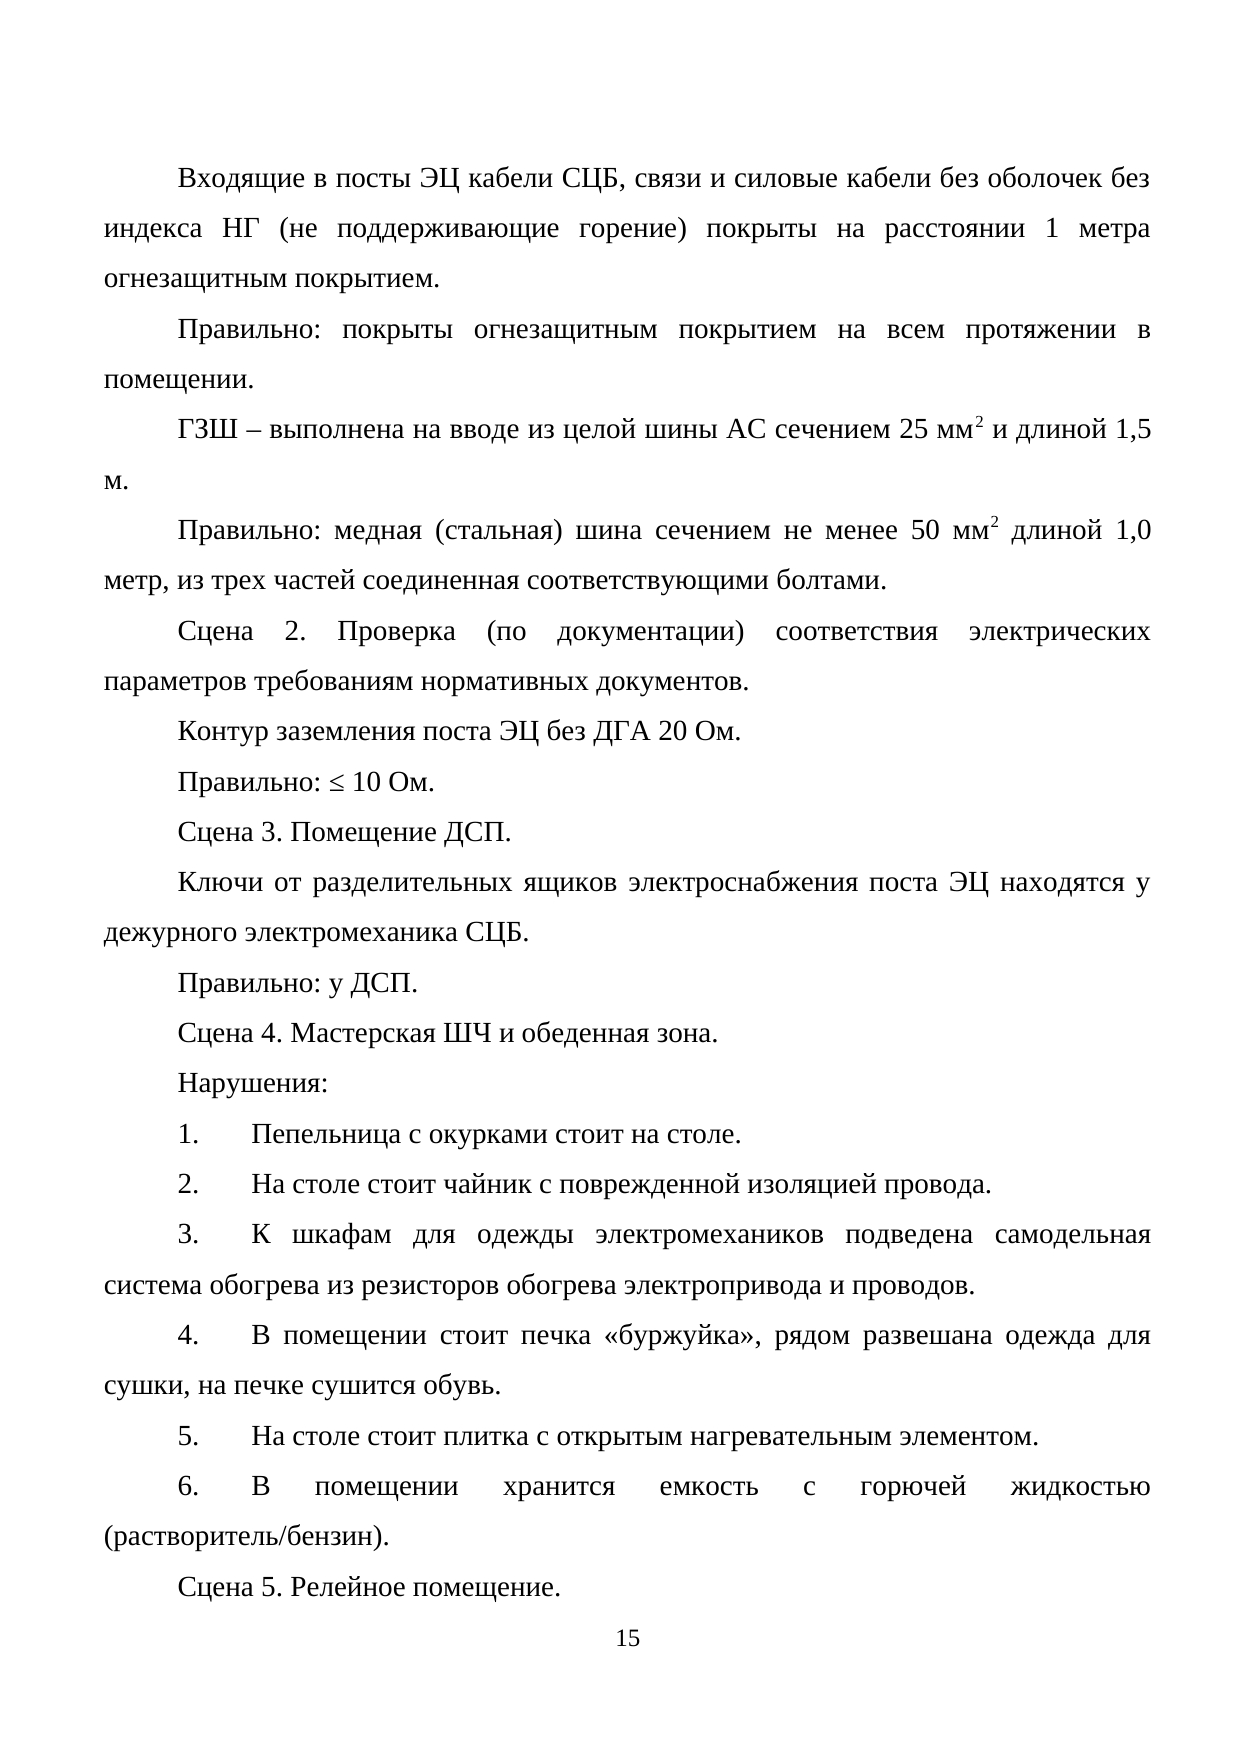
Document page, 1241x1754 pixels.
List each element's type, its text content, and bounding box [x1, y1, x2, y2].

text Правильно: у ДСП. [103, 965, 1152, 998]
text Сцена 4. Мастерская ШЧ и обеденная зона. [103, 1015, 1152, 1049]
list В помещении стоит печка «буржуйка», рядом развешана одежда для сушки, на печке сушится обувь. [103, 1317, 1152, 1401]
list На столе стоит чайник с поврежденной изоляцией провода. [103, 1166, 1152, 1200]
text Правильно: медная (стальная) шина сечением не менее 50 мм2 длиной 1,0 метр, из трех частей соединенная соответствующими болтами. [103, 512, 1152, 596]
text Сцена 3. Помещение ДСП. [103, 814, 1152, 847]
text Нарушения: [103, 1066, 1152, 1099]
text Ключи от разделительных ящиков электроснабжения поста ЭЦ находятся у дежурного электромеханика СЦБ. [103, 864, 1152, 948]
text Контур заземления поста ЭЦ без ДГА 20 Ом. [103, 713, 1152, 747]
text Правильно: покрыты огнезащитным покрытием на всем протяжении в помещении. [103, 311, 1152, 395]
list К шкафам для одежды электромехаников подведена самодельная система обогрева из резисторов обогрева электропривода и проводов. [103, 1216, 1152, 1300]
list В помещении хранится емкость с горючей жидкостью (растворитель/бензин). [103, 1468, 1152, 1552]
text Сцена 5. Релейное помещение. [103, 1569, 1152, 1602]
text Сцена 2. Проверка (по документации) соответствия электрических параметров требованиям нормативных документов. [103, 613, 1152, 697]
list Пепельница с окурками стоит на столе. [103, 1116, 1152, 1149]
text Правильно: ≤ 10 Ом. [103, 764, 1152, 797]
list На столе стоит плитка с открытым нагревательным элементом. [103, 1418, 1152, 1451]
text Входящие в посты ЭЦ кабели СЦБ, связи и силовые кабели без оболочек без индекса НГ (не поддерживающие горение) покрыты на расстоянии 1 метра огнезащитным покрытием. [103, 160, 1152, 294]
text ГЗШ – выполнена на вводе из целой шины АС сечением 25 мм2 и длиной 1,5 м. [103, 411, 1152, 495]
